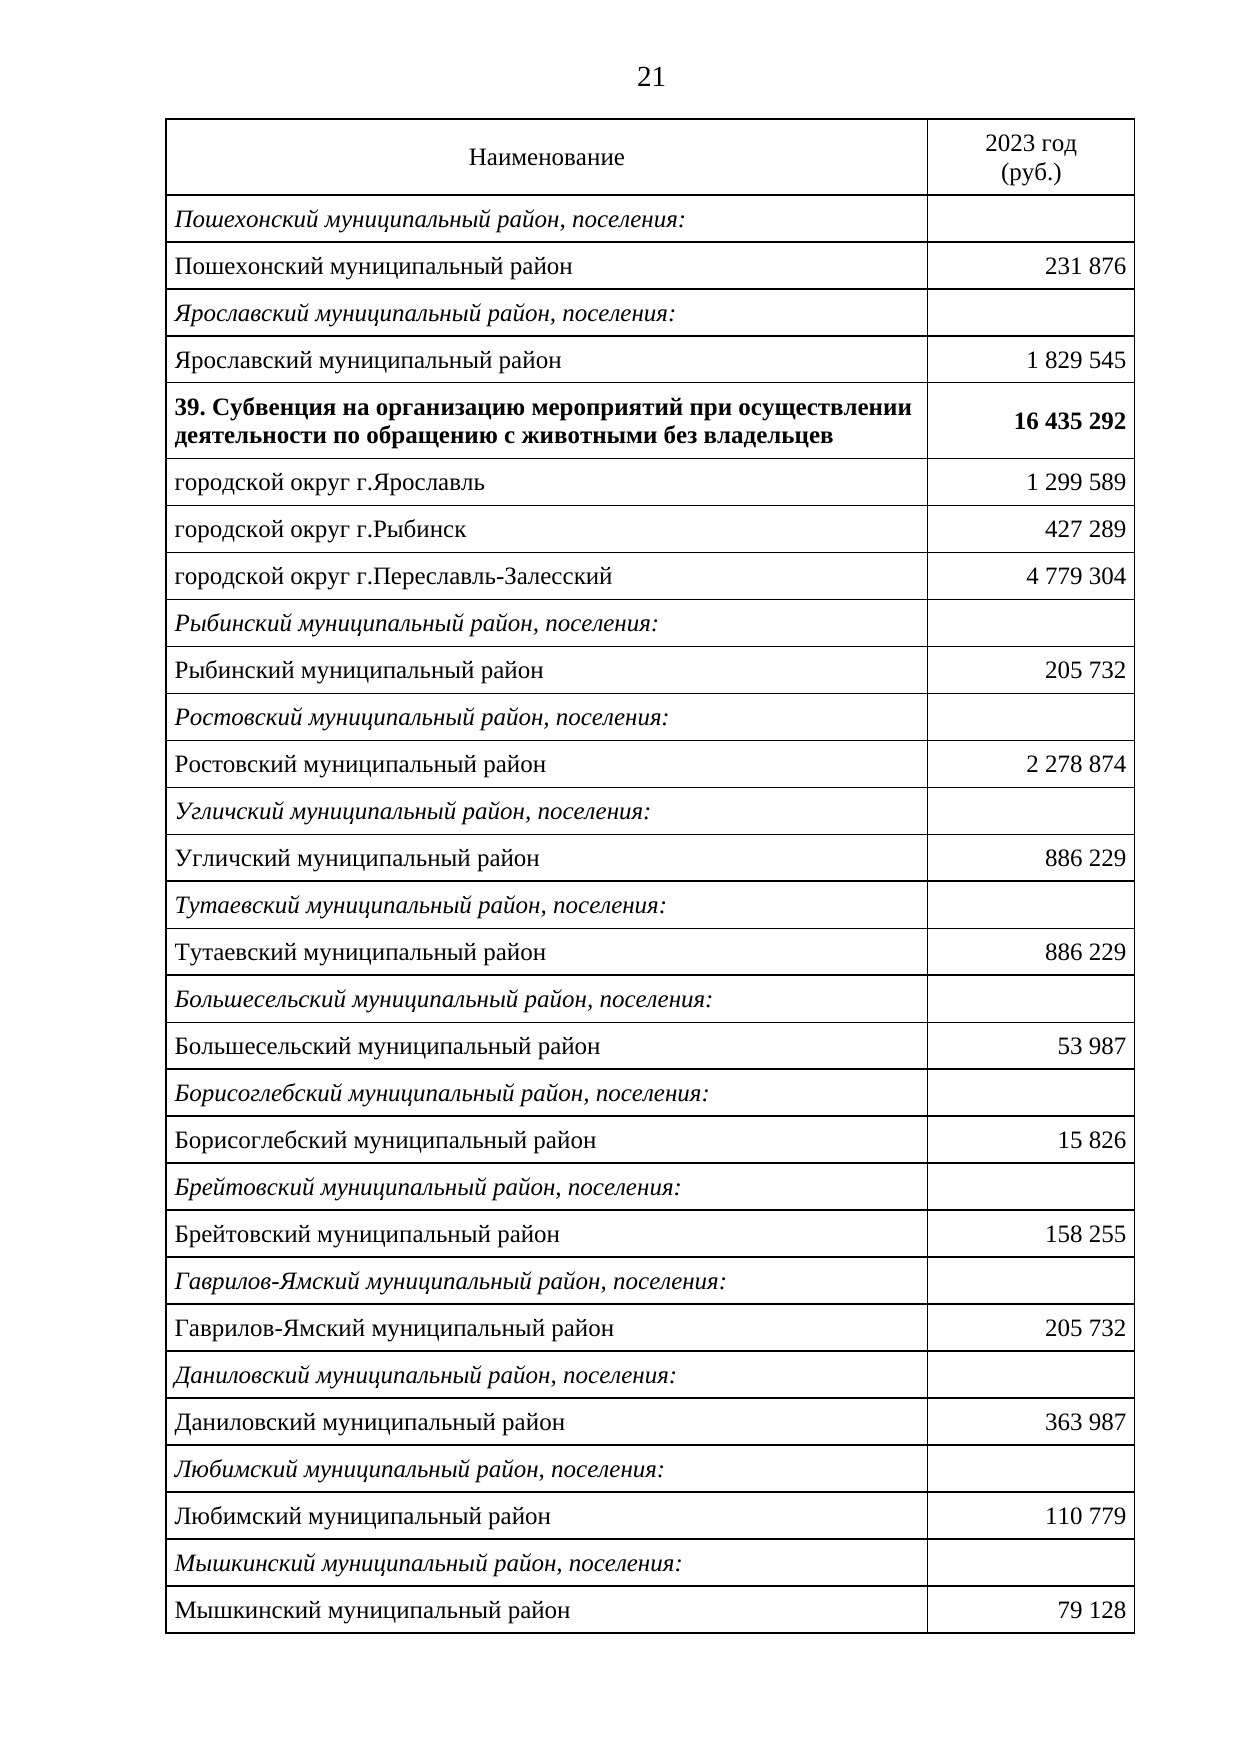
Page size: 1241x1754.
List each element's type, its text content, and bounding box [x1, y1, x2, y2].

table_cell 4 779 304 [928, 553, 1134, 598]
table_cell [928, 1540, 1134, 1585]
table_cell Большесельский муниципальный район [167, 1023, 927, 1068]
table_cell Гаврилов-Ямский муниципальный район, поселения: [167, 1258, 927, 1303]
table_cell [928, 196, 1134, 241]
table_header [167, 120, 927, 194]
table_cell Брейтовский муниципальный район [167, 1211, 927, 1256]
table_cell городской округ г.Рыбинск [167, 506, 927, 552]
table_cell 1 829 545 [928, 337, 1134, 382]
table_cell 2 278 874 [928, 741, 1134, 786]
table_cell [928, 1352, 1134, 1397]
table_cell Тутаевский муниципальный район [167, 929, 927, 974]
table_cell [928, 1446, 1134, 1491]
table_cell 15 826 [928, 1117, 1134, 1162]
table_cell Рыбинский муниципальный район, поселения: [167, 600, 927, 646]
table_cell 39. Субвенция на организацию мероприятий при осуществлении деятельности по обращению с животными без владельцев [167, 383, 927, 458]
table_cell [928, 600, 1134, 646]
table_cell 158 255 [928, 1211, 1134, 1256]
table_cell [928, 694, 1134, 739]
table_cell Ростовский муниципальный район, поселения: [167, 694, 927, 739]
table_cell Угличский муниципальный район [167, 835, 927, 880]
table_cell Ростовский муниципальный район [167, 741, 927, 786]
table_cell 231 876 [928, 243, 1134, 288]
table_cell [928, 788, 1134, 833]
table_header [928, 120, 1134, 194]
table_cell 1 299 589 [928, 459, 1134, 504]
table_cell Даниловский муниципальный район, поселения: [167, 1352, 927, 1397]
table_cell 205 732 [928, 1305, 1134, 1350]
table_cell [928, 976, 1134, 1021]
table_cell [928, 290, 1134, 335]
table_cell 110 779 [928, 1493, 1134, 1538]
table_cell Рыбинский муниципальный район [167, 647, 927, 692]
table_cell [928, 1070, 1134, 1115]
table_cell городской округ г.Переславль-Залесский [167, 553, 927, 598]
table_cell 16 435 292 [928, 383, 1134, 458]
table_cell 53 987 [928, 1023, 1134, 1068]
table_cell Мышкинский муниципальный район, поселения: [167, 1540, 927, 1585]
table_cell 427 289 [928, 506, 1134, 552]
table_cell Ярославский муниципальный район [167, 337, 927, 382]
table_cell 363 987 [928, 1399, 1134, 1444]
table_cell Любимский муниципальный район, поселения: [167, 1446, 927, 1491]
table_cell Большесельский муниципальный район, поселения: [167, 976, 927, 1021]
table_cell городской округ г.Ярославль [167, 459, 927, 504]
table_cell Угличский муниципальный район, поселения: [167, 788, 927, 833]
table_cell 886 229 [928, 835, 1134, 880]
table_cell Брейтовский муниципальный район, поселения: [167, 1164, 927, 1209]
table_cell Мышкинский муниципальный район [167, 1587, 927, 1632]
table_cell Даниловский муниципальный район [167, 1399, 927, 1444]
table_cell 79 128 [928, 1587, 1134, 1632]
table_cell [928, 882, 1134, 927]
table_cell Ярославский муниципальный район, поселения: [167, 290, 927, 335]
table_cell 886 229 [928, 929, 1134, 974]
table_cell Пошехонский муниципальный район, поселения: [167, 196, 927, 241]
table_cell Борисоглебский муниципальный район [167, 1117, 927, 1162]
table_cell Пошехонский муниципальный район [167, 243, 927, 288]
table_cell Любимский муниципальный район [167, 1493, 927, 1538]
table_cell Гаврилов-Ямский муниципальный район [167, 1305, 927, 1350]
table_cell [928, 1164, 1134, 1209]
table_cell Борисоглебский муниципальный район, поселения: [167, 1070, 927, 1115]
table_cell Тутаевский муниципальный район, поселения: [167, 882, 927, 927]
table_cell [928, 1258, 1134, 1303]
table_cell 205 732 [928, 647, 1134, 692]
